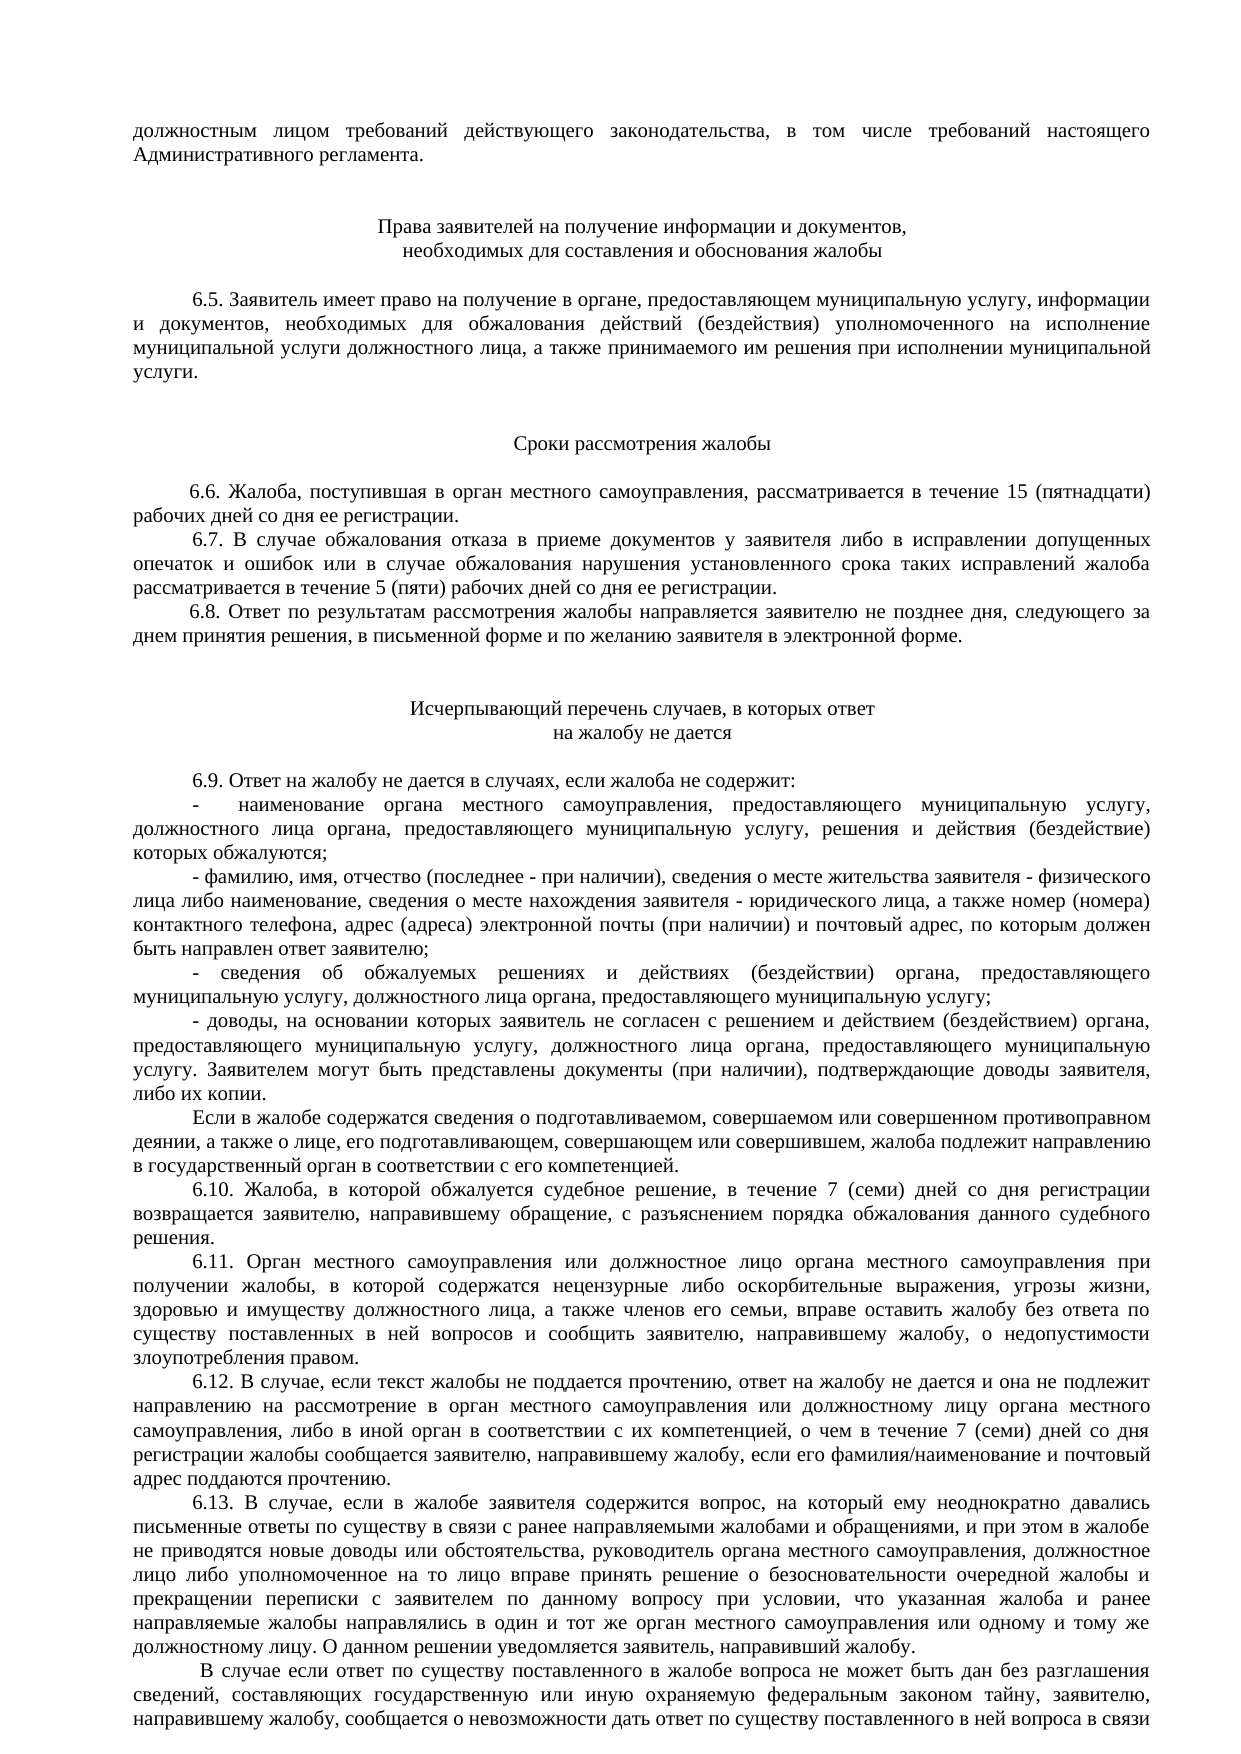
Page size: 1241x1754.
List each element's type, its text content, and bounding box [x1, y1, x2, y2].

text Сроки рассмотрения жалобы [133, 431, 1152, 455]
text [133, 1658, 1152, 1730]
text 6.9. Ответ на жалобу не дается в случаях, если жалоба не содержит: [133, 768, 1152, 792]
text 6.11. Орган местного самоуправления или должностное лицо органа местного самоуправления при получении жалобы, в которой содержатся нецензурные либо оскорбительные выражения, угрозы жизни, здоровью и имуществу должностного лица, а также членов его семьи, вправе оставить жалобу без ответа по существу поставленных в ней вопросов и сообщить заявителю, направившему жалобу, о недопустимости злоупотребления правом. [133, 1249, 1152, 1369]
text 6.5. Заявитель имеет право на получение в органе, предоставляющем муниципальную услугу, информации и документов, необходимых для обжалования действий (бездействия) уполномоченного на исполнение муниципальной услуги должностного лица, а также принимаемого им решения при исполнении муниципальной услуги. [133, 287, 1152, 383]
text 6.8. Ответ по результатам рассмотрения жалобы направляется заявителю не позднее дня, следующего за днем принятия решения, в письменной форме и по желанию заявителя в электронной форме. [133, 599, 1152, 647]
text 6.10. Жалоба, в которой обжалуется судебное решение, в течение 7 (семи) дней со дня регистрации возвращается заявителю, направившему обращение, с разъяснением порядка обжалования данного судебного решения. [133, 1177, 1152, 1249]
text 6.12. В случае, если текст жалобы не поддается прочтению, ответ на жалобу не дается и она не подлежит направлению на рассмотрение в орган местного самоуправления или должностному лицу органа местного самоуправления, либо в иной орган в соответствии с их компетенцией, о чем в течение 7 (семи) дней со дня регистрации жалобы сообщается заявителю, направившему жалобу, если его фамилия/наименование и почтовый адрес поддаются прочтению. [133, 1369, 1152, 1490]
text Исчерпывающий перечень случаев, в которых ответ [133, 696, 1152, 720]
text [133, 118, 1152, 166]
text - фамилию, имя, отчество (последнее - при наличии), сведения о месте жительства заявителя - физического лица либо наименование, сведения о месте нахождения заявителя - юридического лица, а также номер (номера) контактного телефона, адрес (адреса) электронной почты (при наличии) и почтовый адрес, по которым должен быть направлен ответ заявителю; [133, 864, 1152, 960]
text 6.13. В случае, если в жалобе заявителя содержится вопрос, на который ему неоднократно давались письменные ответы по существу в связи с ранее направляемыми жалобами и обращениями, и при этом в жалобе не приводятся новые доводы или обстоятельства, руководитель органа местного самоуправления, должностное лицо либо уполномоченное на то лицо вправе принять решение о безосновательности очередной жалобы и прекращении переписки с заявителем по данному вопросу при условии, что указанная жалоба и ранее направляемые жалобы направлялись в один и тот же орган местного самоуправления или одному и тому же должностному лицу. О данном решении уведомляется заявитель, направивший жалобу. [133, 1490, 1152, 1658]
text 6.7. В случае обжалования отказа в приеме документов у заявителя либо в исправлении допущенных опечаток и ошибок или в случае обжалования нарушения установленного срока таких исправлений жалоба рассматривается в течение 5 (пяти) рабочих дней со дня ее регистрации. [133, 527, 1152, 599]
text - доводы, на основании которых заявитель не согласен с решением и действием (бездействием) органа, предоставляющего муниципальную услугу, должностного лица органа, предоставляющего муниципальную услугу. Заявителем могут быть представлены документы (при наличии), подтверждающие доводы заявителя, либо их копии. [133, 1008, 1152, 1105]
text - наименование органа местного самоуправления, предоставляющего муниципальную услугу, должностного лица органа, предоставляющего муниципальную услугу, решения и действия (бездействие) которых обжалуются; [133, 792, 1152, 864]
text 6.6. Жалоба, поступившая в орган местного самоуправления, рассматривается в течение 15 (пятнадцати) рабочих дней со дня ее регистрации. [133, 479, 1152, 527]
text Если в жалобе содержатся сведения о подготавливаемом, совершаемом или совершенном противоправном деянии, а также о лице, его подготавливающем, совершающем или совершившем, жалоба подлежит направлению в государственный орган в соответствии с его компетенцией. [133, 1105, 1152, 1177]
text необходимых для составления и обоснования жалобы [133, 238, 1152, 262]
text Права заявителей на получение информации и документов, [133, 214, 1152, 238]
text - сведения об обжалуемых решениях и действиях (бездействии) органа, предоставляющего муниципальную услугу, должностного лица органа, предоставляющего муниципальную услугу; [133, 960, 1152, 1008]
text на жалобу не дается [133, 720, 1152, 744]
